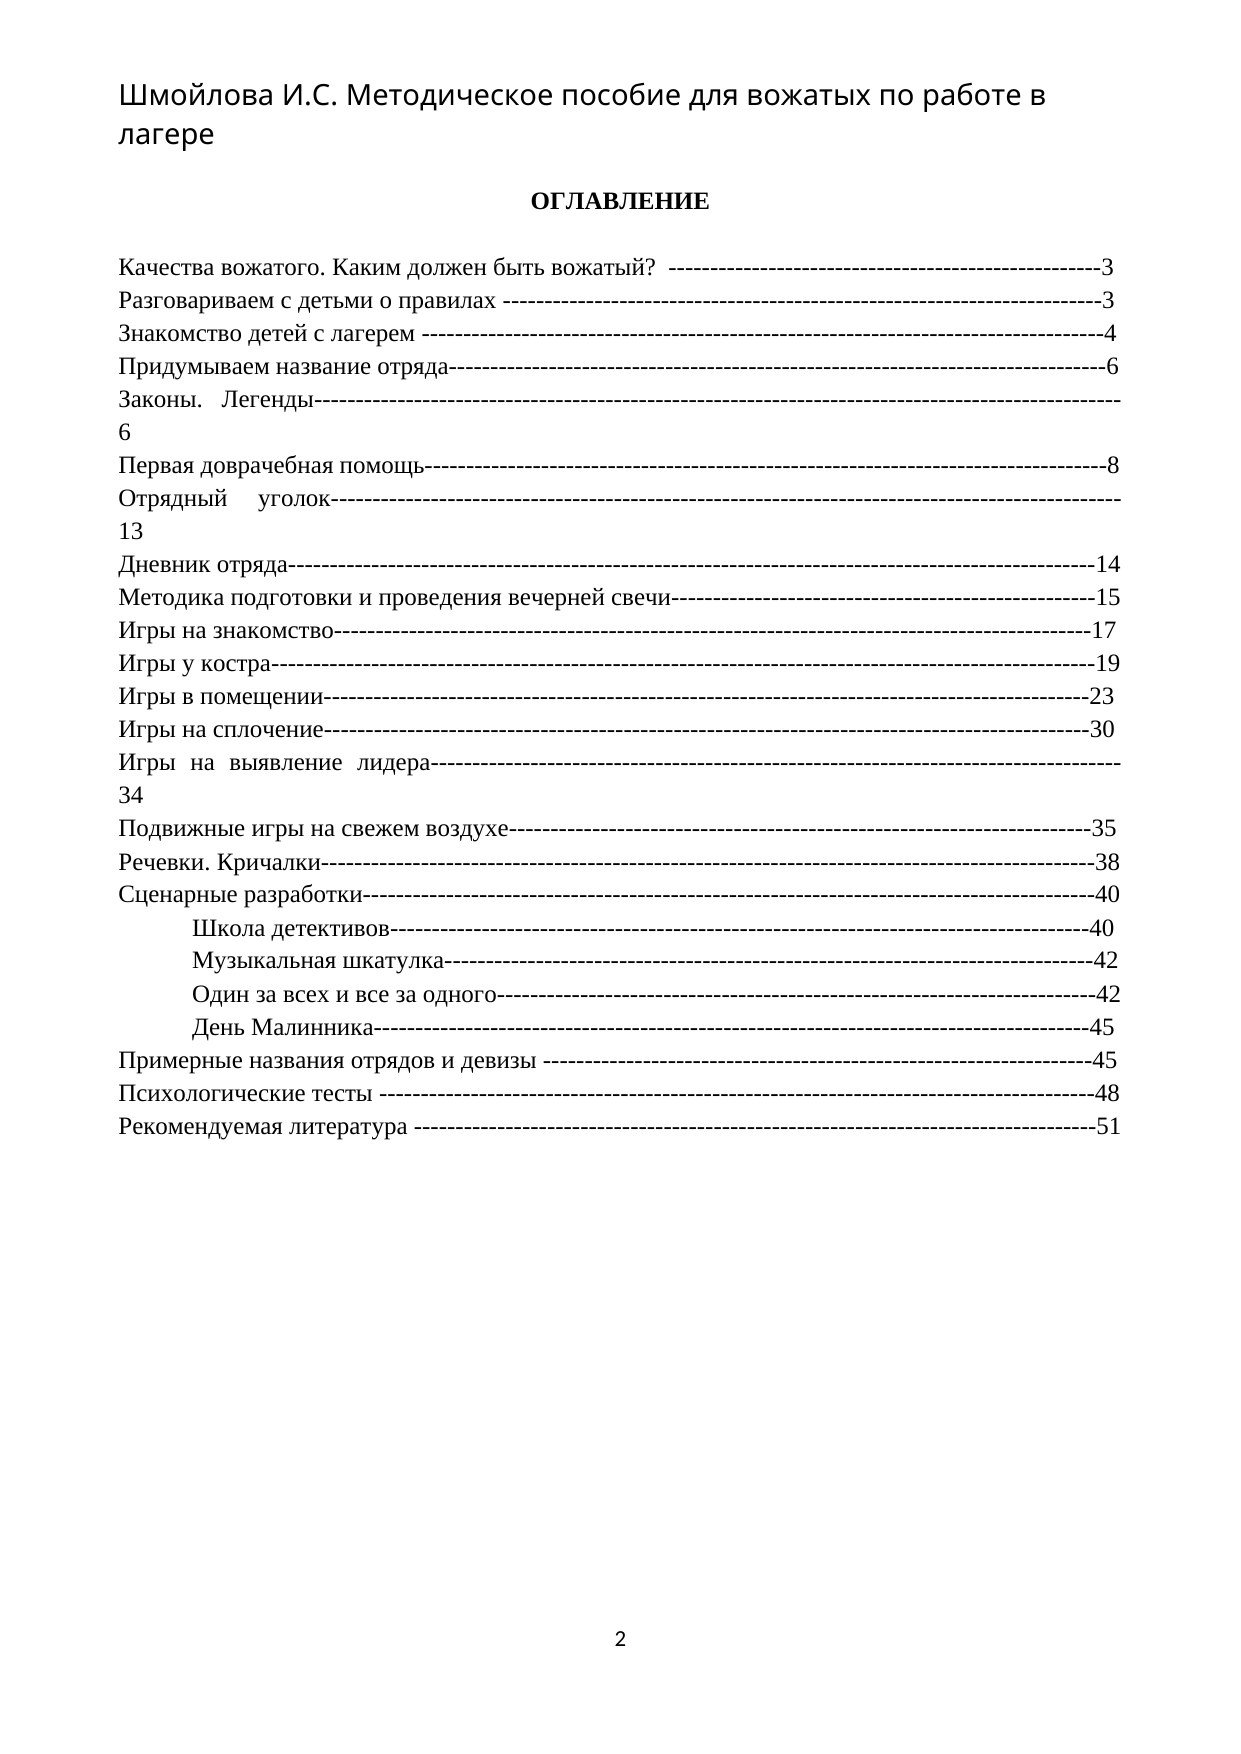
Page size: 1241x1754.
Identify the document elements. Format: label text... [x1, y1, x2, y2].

text Отрядный уголок-----------------------------------------------------------------------------------------------13 [118, 483, 1122, 545]
text Игры у костра---------------------------------------------------------------------------------------------------19 [118, 648, 1122, 677]
text Один за всех и все за одного------------------------------------------------------------------------42 [118, 979, 1122, 1007]
text Знакомство детей с лагерем ----------------------------------------------------------------------------------4 [118, 318, 1122, 347]
text Придумываем название отряда-------------------------------------------------------------------------------6 [118, 351, 1122, 380]
text День Малинника--------------------------------------------------------------------------------------45 [118, 1012, 1122, 1040]
text Рекомендуемая литература ----------------------------------------------------------------------------------51 [118, 1111, 1122, 1139]
text Игры в помещении--------------------------------------------------------------------------------------------23 [118, 681, 1122, 710]
text Методика подготовки и проведения вечерней свечи---------------------------------------------------15 [118, 582, 1122, 611]
text ОГЛАВЛЕНИЕ [118, 186, 1122, 215]
text Игры на знакомство-------------------------------------------------------------------------------------------17 [118, 615, 1122, 644]
text Игры на выявление лидера-----------------------------------------------------------------------------------34 [118, 747, 1122, 809]
text Первая доврачебная помощь----------------------------------------------------------------------------------8 [118, 450, 1122, 479]
text Игры на сплочение--------------------------------------------------------------------------------------------30 [118, 714, 1122, 743]
text Речевки. Кричалки---------------------------------------------------------------------------------------------38 [118, 847, 1122, 875]
text Школа детективов------------------------------------------------------------------------------------40 [118, 913, 1122, 941]
text Качества вожатого. Каким должен быть вожатый? ----------------------------------------------------3 [118, 252, 1122, 281]
text Разговариваем с детьми о правилах ------------------------------------------------------------------------3 [118, 285, 1122, 314]
text Дневник отряда-------------------------------------------------------------------------------------------------14 [118, 549, 1122, 578]
text Подвижные игры на свежем воздухе----------------------------------------------------------------------35 [118, 813, 1122, 842]
text Сценарные разработки----------------------------------------------------------------------------------------40 [118, 879, 1122, 908]
text Психологические тесты --------------------------------------------------------------------------------------48 [118, 1078, 1122, 1106]
text Музыкальная шкатулка------------------------------------------------------------------------------42 [118, 946, 1122, 974]
text Примерные названия отрядов и девизы ------------------------------------------------------------------45 [118, 1045, 1122, 1073]
text Законы. Легенды-------------------------------------------------------------------------------------------------6 [118, 384, 1122, 446]
